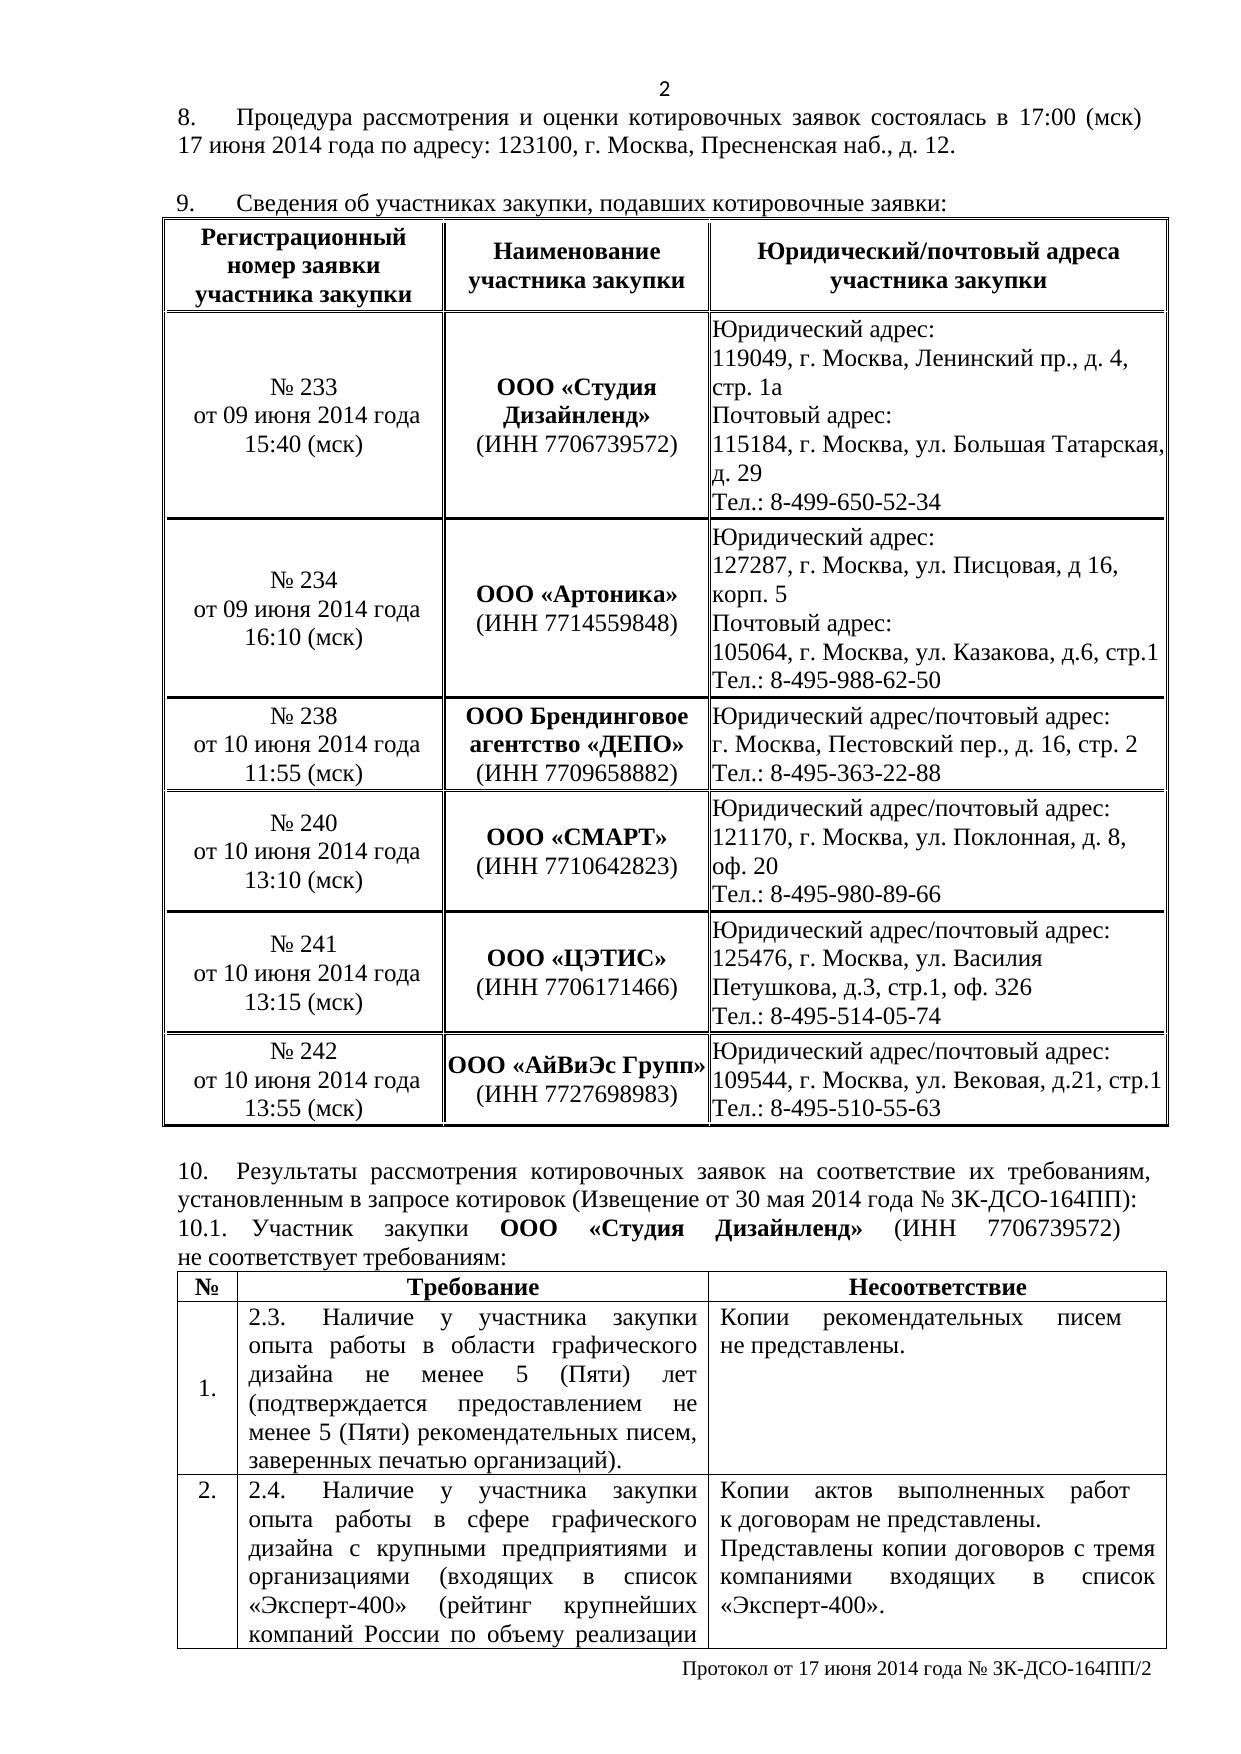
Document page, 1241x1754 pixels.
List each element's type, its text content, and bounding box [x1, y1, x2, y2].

table_cell 1. [178, 1302, 237, 1474]
table_cell Юридический адрес/почтовый адрес: г. Москва, Пестовский пер., д. 16, стр. 2 Тел.: 8-495-363-22-88 [711, 696, 1166, 788]
list Участник закупки ООО «Студия Дизайнленд» (ИНН 7706739572) не соответствует требованиям: [177, 1213, 1152, 1271]
list Результаты рассмотрения котировочных заявок на соответствие их требованиям, установленным в запросе котировок (Извещение от 30 мая 2014 года № ЗК-ДСО-164ПП): [177, 1156, 1152, 1213]
table_cell 2. [178, 1475, 237, 1648]
table_cell ООО Брендинговое агентство «ДЕПО» (ИНН 7709658882) [446, 699, 708, 788]
table_cell № 242 от 10 июня 2014 года 13:55 (мск) [165, 1031, 444, 1124]
table_cell № 234 от 09 июня 2014 года 16:10 (мск) [165, 517, 442, 696]
table_cell Юридический адрес/почтовый адрес: 125476, г. Москва, ул. Василия Петушкова, д.3, стр.1, оф. 326 Тел.: 8-495-514-05-74 [711, 910, 1166, 1031]
table_cell ООО «АйВиЭс Групп» (ИНН 7727698983) [444, 1035, 709, 1124]
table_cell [709, 1475, 1166, 1648]
table_header Несоответствие [709, 1272, 1166, 1301]
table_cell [238, 1475, 708, 1648]
list Процедура рассмотрения и оценки котировочных заявок состоялась в 17:00 (мск) 17 июня 2014 года по адресу: 123100, г. Москва, Пресненская наб., д. 12. [177, 102, 1152, 159]
table_header № [178, 1272, 237, 1301]
table_cell Юридический адрес/почтовый адрес: 121170, г. Москва, ул. Поклонная, д. 8, оф. 20 Тел.: 8-495-980-89-66 [711, 789, 1166, 910]
table_cell ООО «Студия Дизайнленд» (ИНН 7706739572) [446, 313, 708, 517]
table_cell № 241 от 10 июня 2014 года 13:15 (мск) [165, 910, 442, 1031]
table_cell ООО «ЦЭТИС» (ИНН 7706171466) [446, 913, 708, 1031]
list Сведения об участниках закупки, подавших котировочные заявки: [176, 188, 1152, 217]
table_cell ООО «Артоника» (ИНН 7714559848) [446, 520, 708, 696]
table_header Наименование участника закупки [444, 220, 709, 309]
table_cell Юридический адрес: 119049, г. Москва, Ленинский пр., д. 4, стр. 1а Почтовый адрес: 115184, г. Москва, ул. Большая Татарская, д. 29 Тел.: 8-499-650-52-34 [711, 310, 1166, 517]
table_header Регистрационный номер заявки участника закупки [163, 218, 444, 309]
table_cell № 233 от 09 июня 2014 года 15:40 (мск) [165, 310, 442, 517]
table_cell ООО «СМАРТ» (ИНН 7710642823) [446, 792, 708, 910]
table_cell Юридический адрес/почтовый адрес: 109544, г. Москва, ул. Вековая, д.21, стр.1 Тел.: 8-495-510-55-63 [710, 1031, 1166, 1124]
table_header Требование [238, 1272, 708, 1301]
table_cell Копии рекомендательных писем не представлены. [709, 1302, 1166, 1474]
table_header Юридический/почтовый адреса участника закупки [710, 220, 1166, 309]
table_cell № 238 от 10 июня 2014 года 11:55 (мск) [165, 696, 442, 788]
table_cell 2.3. Наличие у участника закупки опыта работы в области графического дизайна не менее 5 (Пяти) лет (подтверждается предоставлением не менее 5 (Пяти) рекомендательных писем, заверенных печатью организаций). [238, 1302, 708, 1474]
table_cell № 240 от 10 июня 2014 года 13:10 (мск) [165, 789, 442, 910]
table_cell Юридический адрес: 127287, г. Москва, ул. Писцовая, д 16, корп. 5 Почтовый адрес: 105064, г. Москва, ул. Казакова, д.6, стр.1 Тел.: 8-495-988-62-50 [711, 517, 1166, 696]
